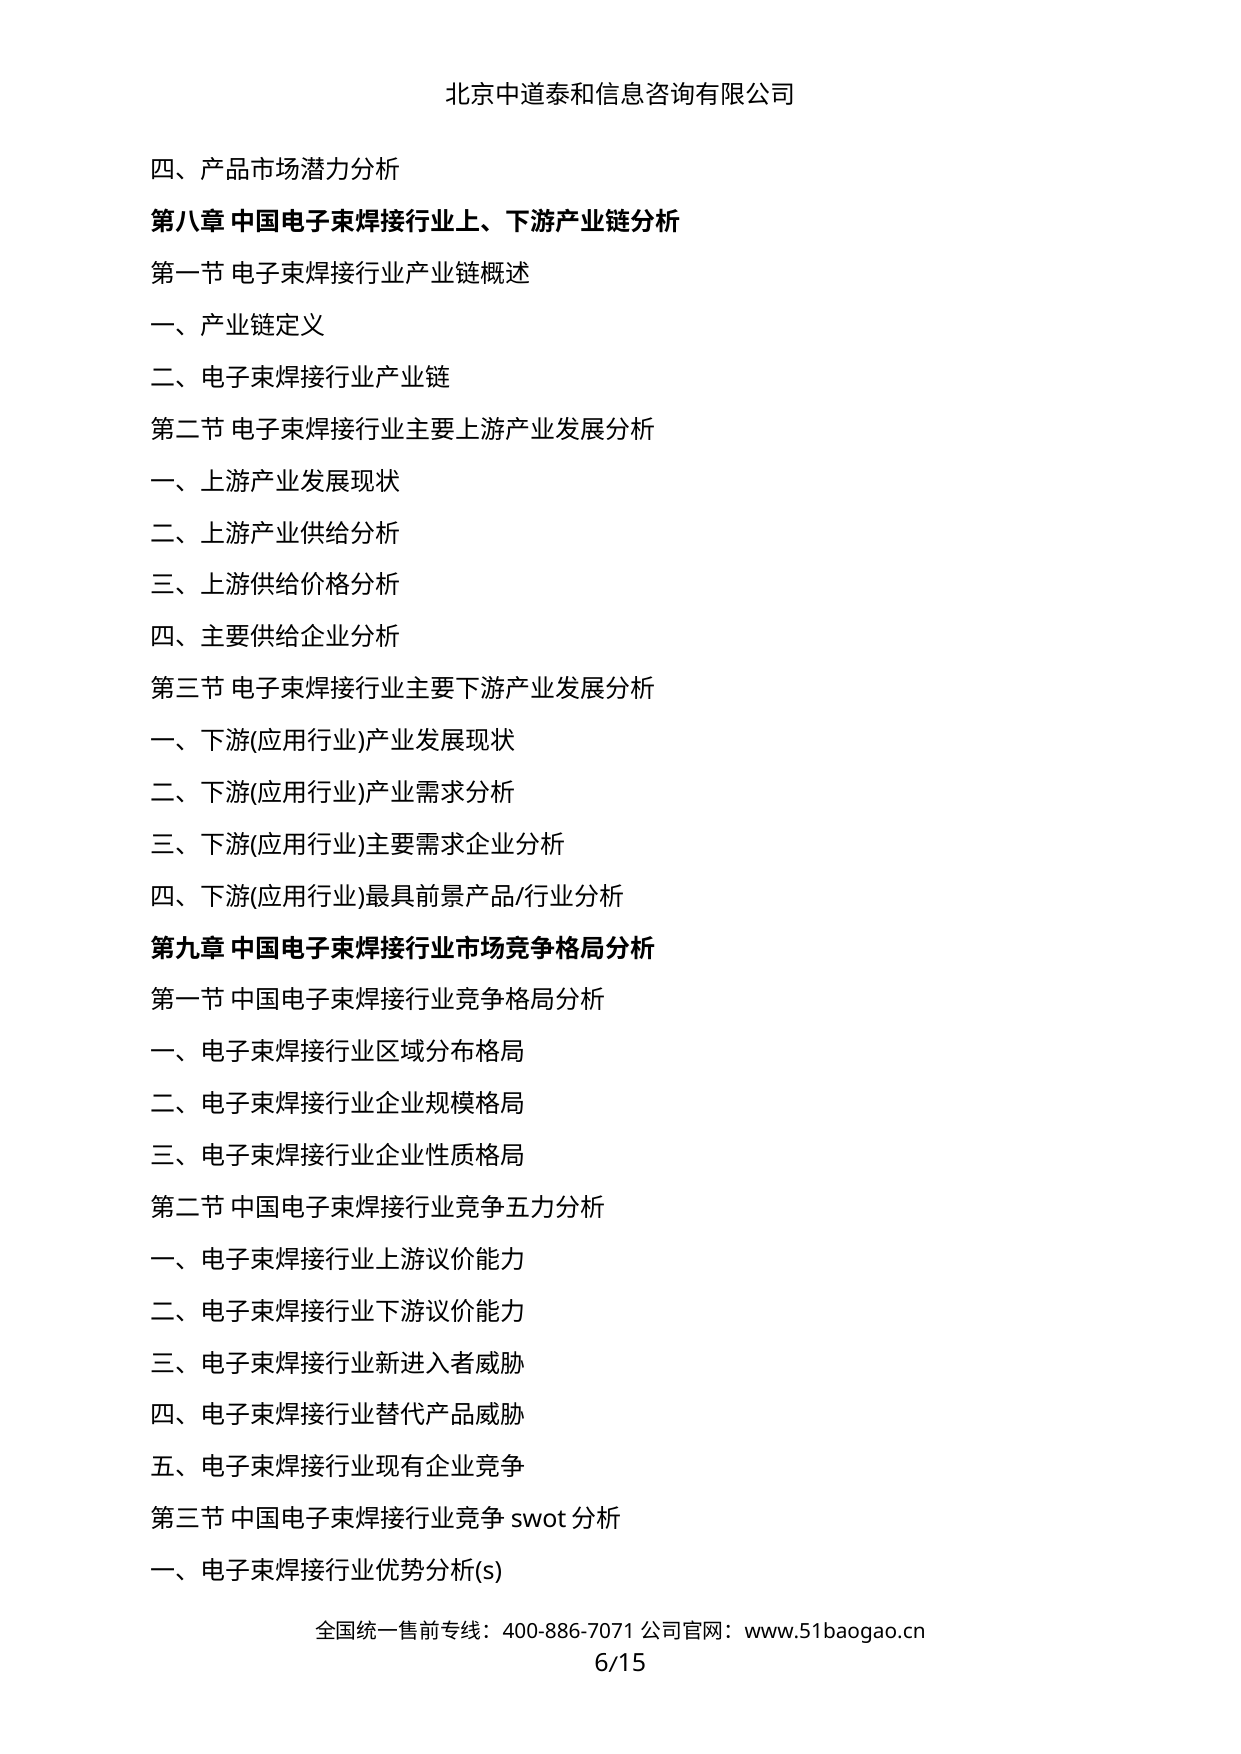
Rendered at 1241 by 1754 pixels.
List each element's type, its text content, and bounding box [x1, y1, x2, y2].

text 四、电子束焊接行业替代产品威胁 [150, 1395, 1090, 1431]
text 一、电子束焊接行业区域分布格局 [150, 1032, 1090, 1068]
text 二、电子束焊接行业下游议价能力 [150, 1291, 1090, 1327]
text 第一节 中国电子束焊接行业竞争格局分析 [150, 980, 1090, 1016]
text 第八章 中国电子束焊接行业上、下游产业链分析 [150, 202, 1090, 238]
text 一、电子束焊接行业优势分析(s) [150, 1551, 1090, 1587]
text 一、上游产业发展现状 [150, 461, 1090, 497]
text 三、电子束焊接行业新进入者威胁 [150, 1343, 1090, 1379]
text 第三节 中国电子束焊接行业竞争swot分析 [150, 1499, 1090, 1535]
text 二、下游(应用行业)产业需求分析 [150, 772, 1090, 809]
text 第一节 电子束焊接行业产业链概述 [150, 254, 1090, 290]
text 第九章 中国电子束焊接行业市场竞争格局分析 [150, 928, 1090, 964]
text 二、电子束焊接行业产业链 [150, 357, 1090, 394]
text 三、下游(应用行业)主要需求企业分析 [150, 824, 1090, 861]
text 第三节 电子束焊接行业主要下游产业发展分析 [150, 669, 1090, 705]
text 一、产业链定义 [150, 306, 1090, 342]
text 一、下游(应用行业)产业发展现状 [150, 721, 1090, 757]
text 四、产品市场潜力分析 [150, 150, 1090, 186]
text 五、电子束焊接行业现有企业竞争 [150, 1447, 1090, 1483]
text 四、下游(应用行业)最具前景产品/行业分析 [150, 876, 1090, 912]
text 第二节 电子束焊接行业主要上游产业发展分析 [150, 409, 1090, 446]
text 二、上游产业供给分析 [150, 513, 1090, 549]
text 四、主要供给企业分析 [150, 617, 1090, 653]
text 二、电子束焊接行业企业规模格局 [150, 1084, 1090, 1120]
text 三、电子束焊接行业企业性质格局 [150, 1136, 1090, 1172]
text 一、电子束焊接行业上游议价能力 [150, 1239, 1090, 1276]
text 三、上游供给价格分析 [150, 565, 1090, 601]
text 第二节 中国电子束焊接行业竞争五力分析 [150, 1187, 1090, 1224]
